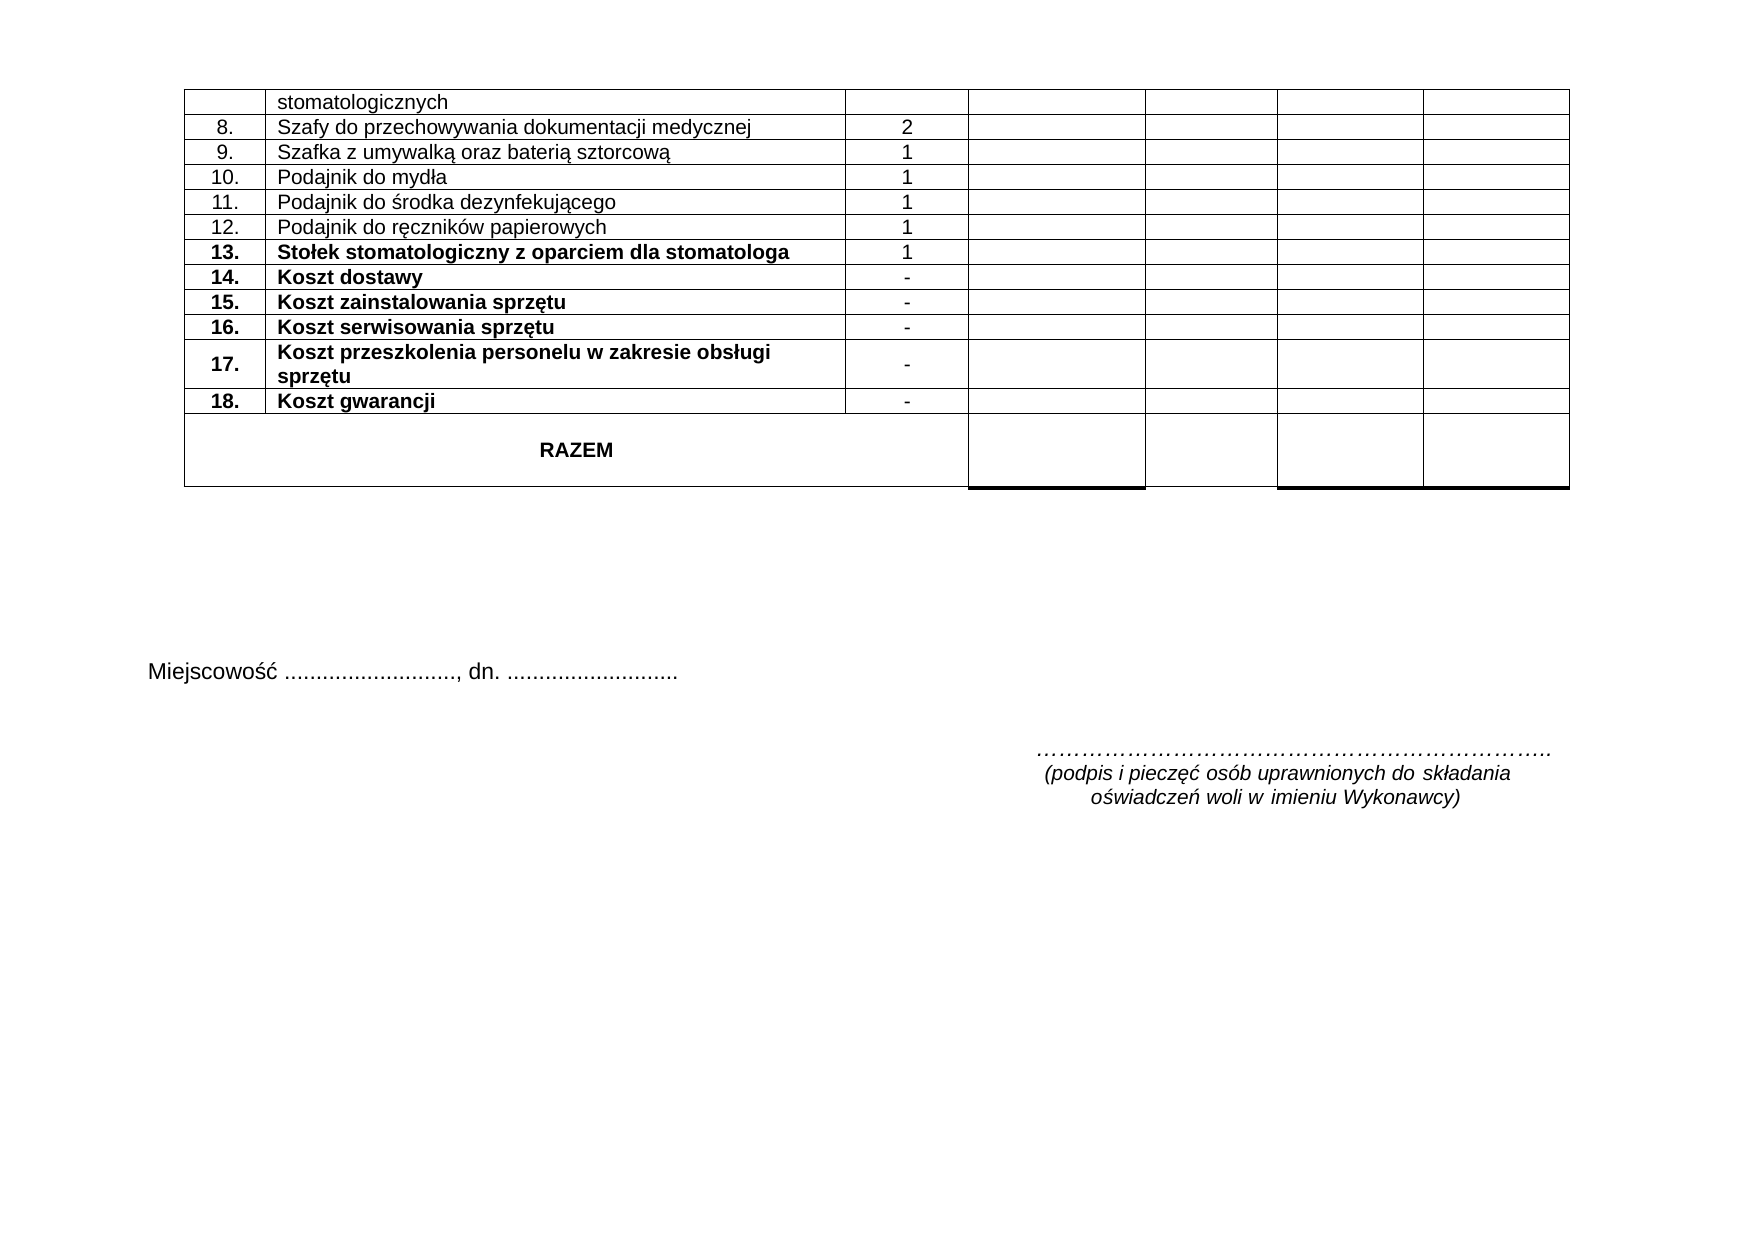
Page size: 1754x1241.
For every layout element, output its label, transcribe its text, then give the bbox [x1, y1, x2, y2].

table_cell Podajnik do środka dezynfekującego [266, 190, 845, 214]
table_cell [1278, 165, 1423, 189]
table_cell [969, 140, 1145, 164]
table_cell 8. [185, 115, 265, 139]
table_cell [1424, 315, 1569, 339]
table_cell [1278, 340, 1423, 388]
table_cell Koszt przeszkolenia personelu w zakresie obsługi sprzętu [266, 340, 845, 388]
table_cell [1146, 340, 1277, 388]
table_cell [1278, 315, 1423, 339]
table_cell 15. [185, 290, 265, 314]
table_cell 12. [185, 215, 265, 239]
table_cell [1146, 215, 1277, 239]
table_cell - [846, 389, 968, 413]
table_cell [1146, 315, 1277, 339]
table_cell Stołek stomatologiczny z oparciem dla stomatologa [266, 240, 845, 264]
table_cell [1424, 190, 1569, 214]
table_cell [1424, 90, 1569, 114]
table_cell Podajnik do mydła [266, 165, 845, 189]
table_cell [969, 315, 1145, 339]
table_cell [969, 240, 1145, 264]
table_cell [969, 290, 1145, 314]
table_cell 14. [185, 265, 265, 289]
table_cell Koszt serwisowania sprzętu [266, 315, 845, 339]
table_cell 1 [846, 240, 968, 264]
table_cell 1 [846, 165, 968, 189]
table_cell [1278, 265, 1423, 289]
table_cell [1424, 414, 1569, 486]
table_cell [1424, 340, 1569, 388]
table_cell [969, 414, 1145, 486]
table_cell 1 [846, 140, 968, 164]
table_cell Koszt gwarancji [266, 389, 845, 413]
table_cell Podajnik do ręczników papierowych [266, 215, 845, 239]
table_cell [1146, 165, 1277, 189]
table_cell Koszt dostawy [266, 265, 845, 289]
table_cell [969, 115, 1145, 139]
table_cell 17. [185, 340, 265, 388]
table_cell - [846, 315, 968, 339]
table_cell [969, 265, 1145, 289]
table_cell 7. [185, 90, 265, 114]
table_cell [1146, 115, 1277, 139]
table_cell [1278, 240, 1423, 264]
table_cell [1146, 240, 1277, 264]
table_cell [1146, 414, 1277, 486]
table_cell [1146, 190, 1277, 214]
table_cell 1 [846, 190, 968, 214]
table_cell 2 [846, 115, 968, 139]
text (podpis i pieczęć osób uprawnionych do składania [710, 761, 1599, 785]
table_cell 10. [185, 165, 265, 189]
table_cell [1146, 140, 1277, 164]
table_cell [1278, 140, 1423, 164]
table_cell [1278, 115, 1423, 139]
table_cell 1 [846, 215, 968, 239]
table_cell [1424, 290, 1569, 314]
text Miejscowość ..........................., dn. ........................... [148, 658, 1606, 684]
table_cell [969, 215, 1145, 239]
table_cell 13. [185, 240, 265, 264]
table_cell Szafy do przechowywania dokumentacji medycznej [266, 115, 845, 139]
table_cell [969, 389, 1145, 413]
text ………………………………………………………….. [679, 735, 1606, 761]
table_cell 16. [185, 315, 265, 339]
table_cell [1424, 140, 1569, 164]
table_cell [969, 165, 1145, 189]
table_cell [1146, 265, 1277, 289]
table_cell [1424, 165, 1569, 189]
table_cell 18. [185, 389, 265, 413]
table_cell - [846, 265, 968, 289]
table_cell [969, 190, 1145, 214]
table_cell [1424, 240, 1569, 264]
table_cell [1146, 90, 1277, 114]
text oświadczeń woli w imieniu Wykonawcy) [710, 785, 1599, 809]
table_cell - [846, 340, 968, 388]
table_cell [1146, 290, 1277, 314]
table_cell [1278, 215, 1423, 239]
table_cell 11. [185, 190, 265, 214]
table_cell [1424, 115, 1569, 139]
table_cell 2 [846, 90, 968, 114]
table_cell [969, 90, 1145, 114]
table_cell - [846, 290, 968, 314]
table_cell [1424, 389, 1569, 413]
table_cell [969, 340, 1145, 388]
table_cell [1278, 190, 1423, 214]
table_cell RAZEM [185, 414, 968, 486]
table_cell Koszt zainstalowania sprzętu [266, 290, 845, 314]
table_cell [1278, 389, 1423, 413]
table_cell [1424, 215, 1569, 239]
table_cell [1424, 265, 1569, 289]
table_cell 9. [185, 140, 265, 164]
table_cell [1146, 389, 1277, 413]
table_cell [1278, 290, 1423, 314]
table_cell Szafka z umywalką oraz baterią sztorcową [266, 140, 845, 164]
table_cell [266, 90, 845, 114]
table_cell [1278, 90, 1423, 114]
table_cell [1278, 414, 1423, 486]
